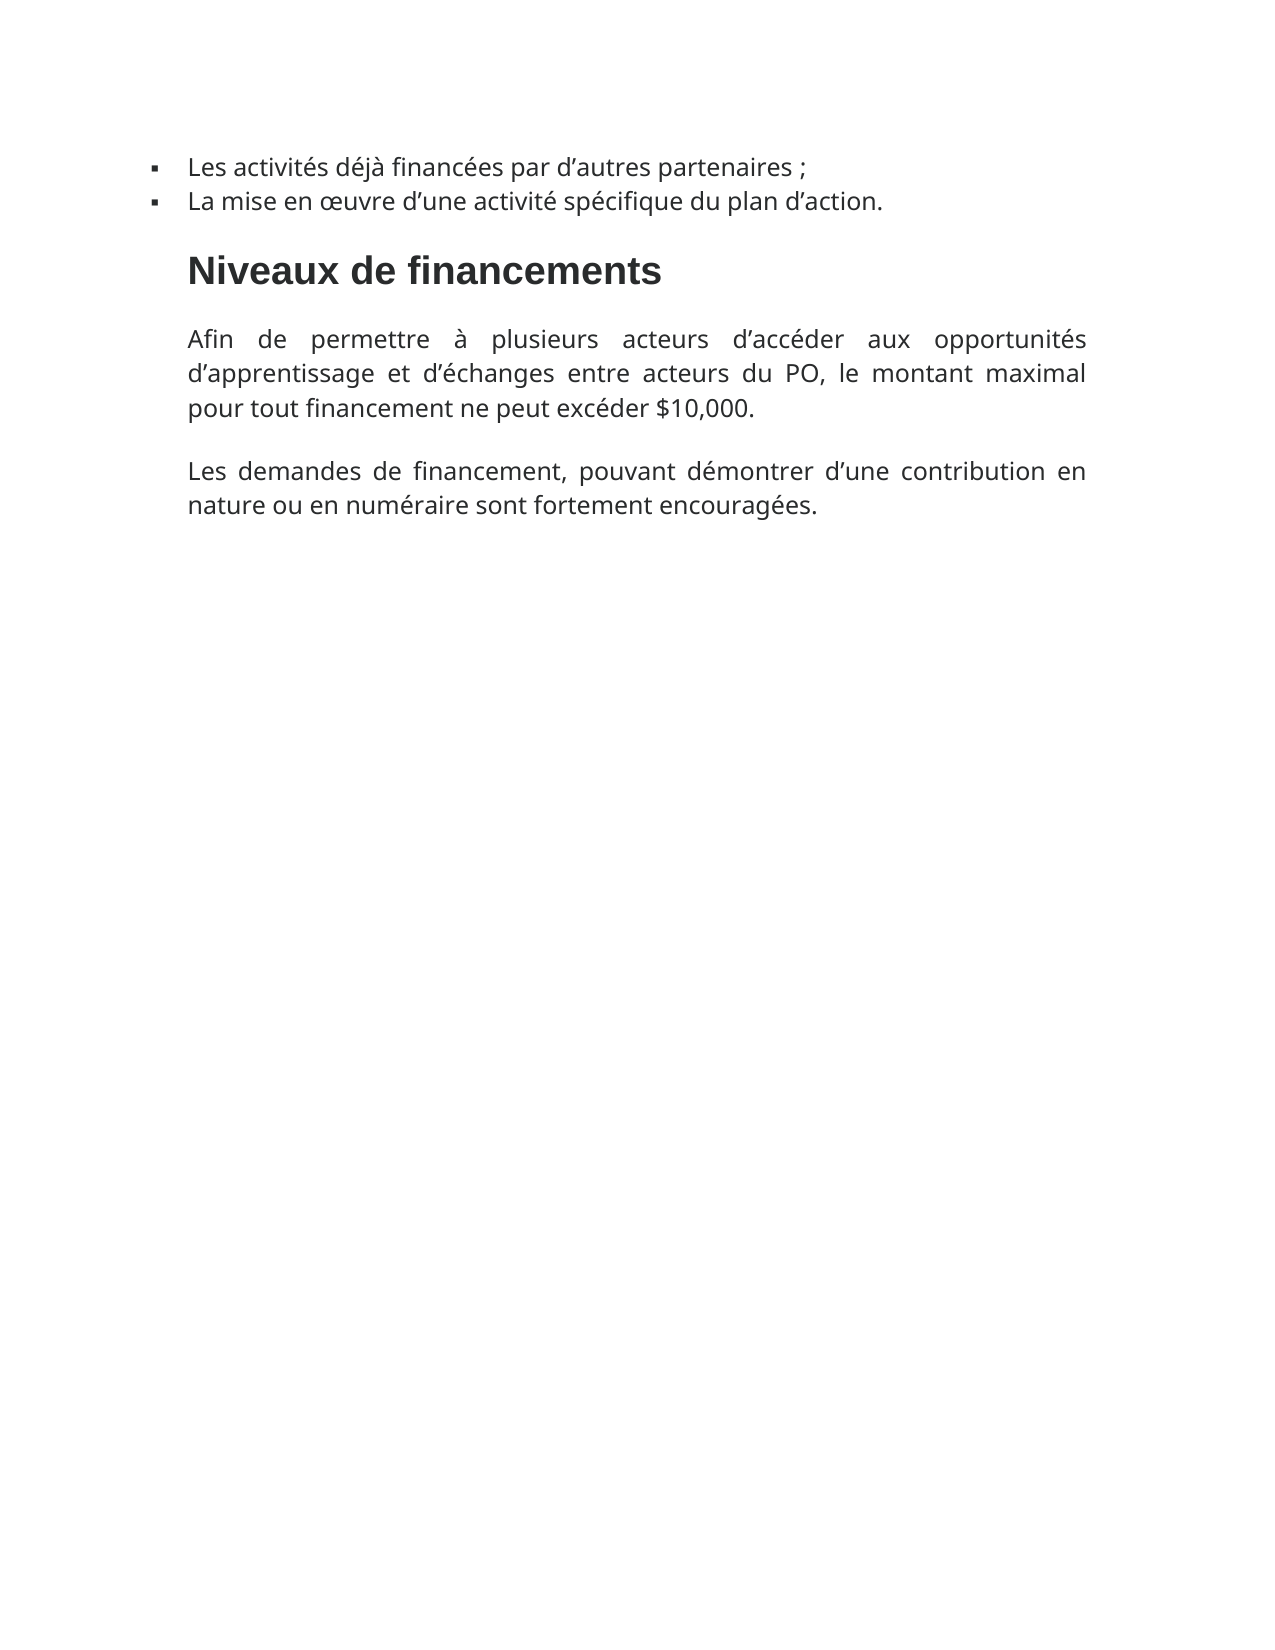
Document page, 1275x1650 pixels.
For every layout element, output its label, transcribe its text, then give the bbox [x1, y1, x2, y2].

list Les activités déjà financées par d’autres partenaires ; [150, 150, 1087, 184]
list La mise en œuvre d’une activité spécifique du plan d’action. [150, 184, 1087, 218]
text Les demandes de financement, pouvant démontrer d’une contribution en nature ou en numéraire sont fortement encouragées. [187, 453, 1087, 522]
text Niveaux de financements [187, 247, 1087, 293]
text Afin de permettre à plusieurs acteurs d’accéder aux opportunités d’apprentissage et d’échanges entre acteurs du PO, le montant maximal pour tout financement ne peut excéder $10,000. [187, 322, 1087, 424]
